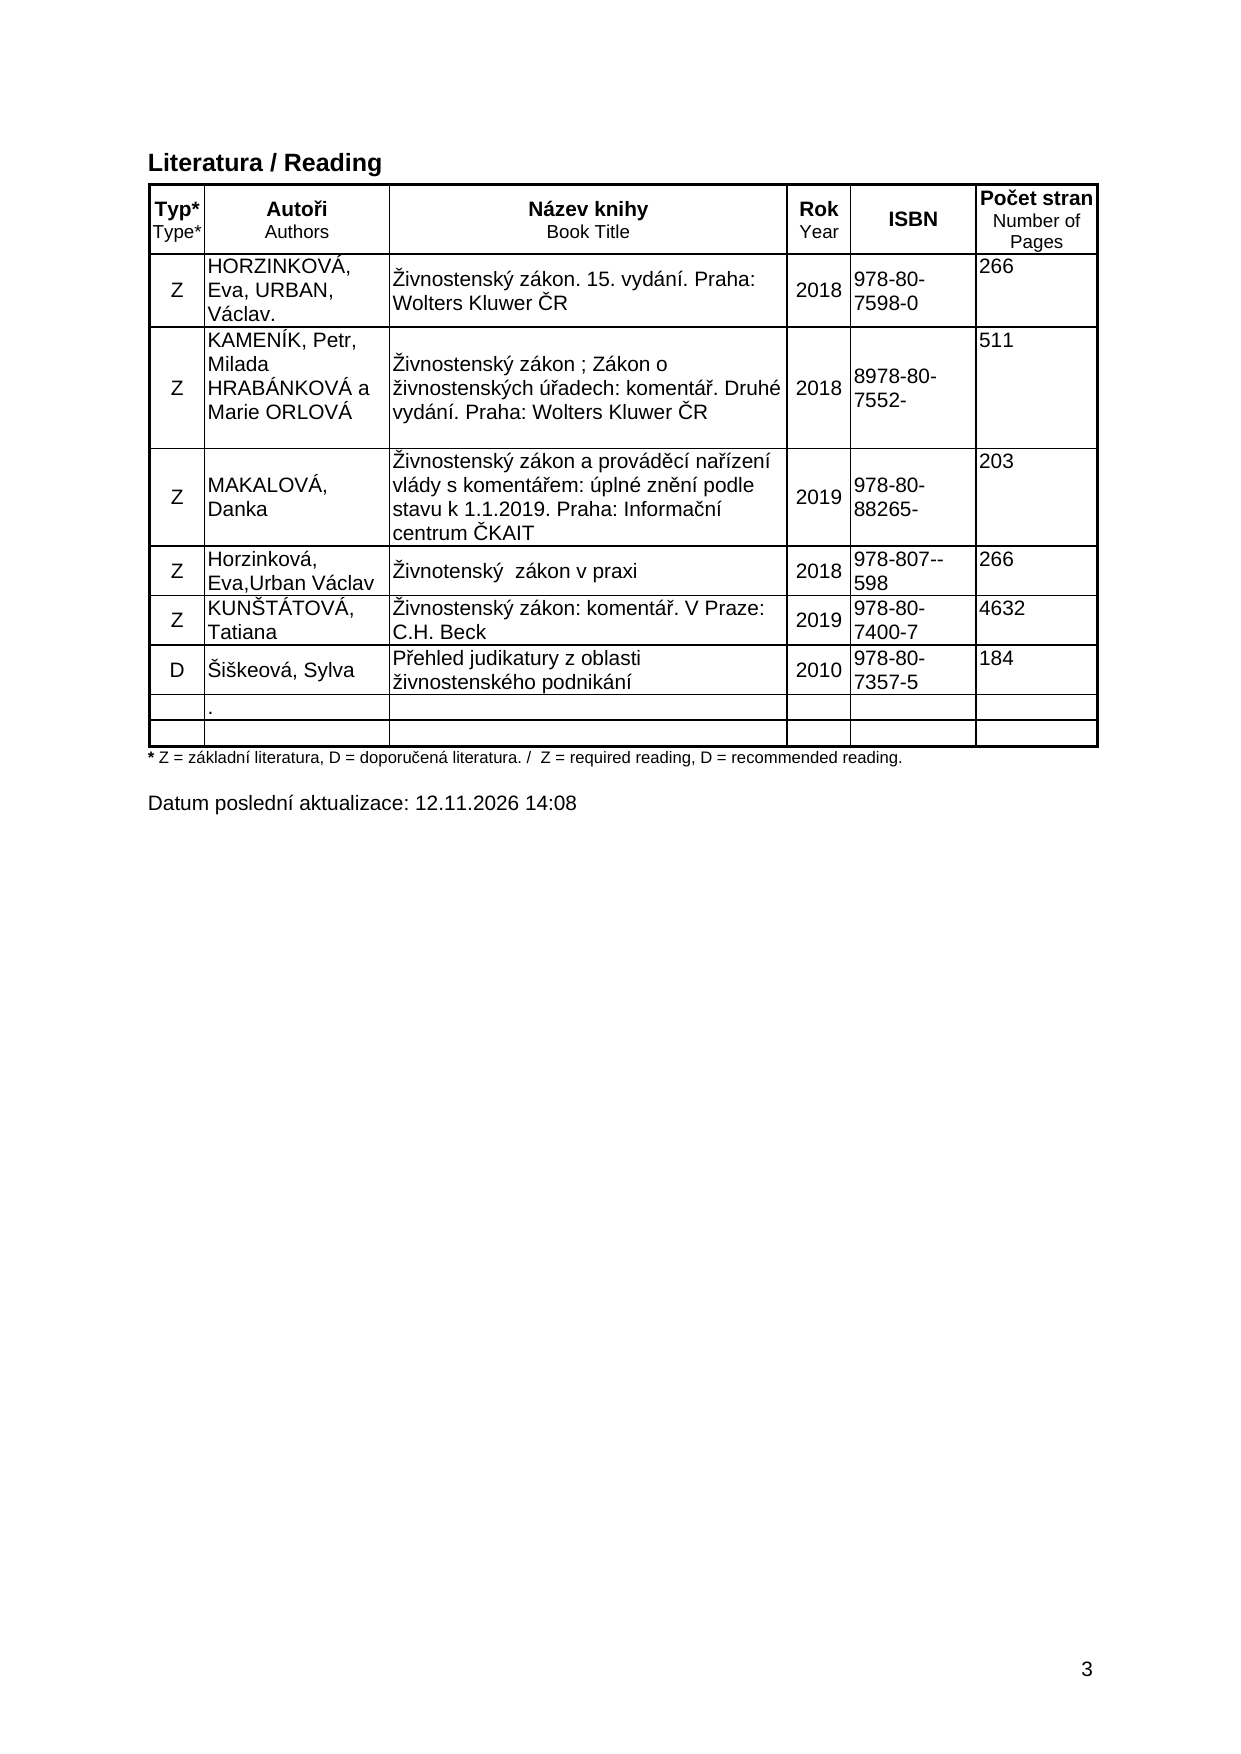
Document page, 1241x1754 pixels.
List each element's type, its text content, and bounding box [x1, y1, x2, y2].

table_cell Z [151, 255, 204, 326]
table_cell Z [151, 328, 204, 448]
table_cell Živnostenský zákon. 15. vydání. Praha: Wolters Kluwer ČR [390, 255, 786, 326]
table_cell Z [151, 449, 204, 545]
table_cell [788, 721, 850, 744]
table_cell [977, 721, 1096, 744]
text * Z = základní literatura, D = doporučená literatura. / Z = required reading, D = recommended reading. [148, 748, 1093, 767]
table_cell D [151, 646, 204, 693]
table_cell 511 [977, 328, 1096, 448]
table_cell [851, 695, 975, 719]
table_cell MAKALOVÁ, Danka [205, 449, 389, 545]
table_header ISBN [851, 186, 975, 253]
table_header Autoři Authors [205, 186, 389, 253]
table_cell 184 [977, 646, 1096, 693]
table_cell 2018 [788, 255, 850, 326]
table_cell Živnotenský zákon v praxi [390, 547, 786, 594]
table_cell Živnostenský zákon a prováděcí nařízení vlády s komentářem: úplné znění podle stavu k 1.1.2019. Praha: Informační centrum ČKAIT [390, 449, 786, 545]
table_cell 2019 [788, 596, 850, 644]
table_cell KAMENÍK, Petr, Milada HRABÁNKOVÁ a Marie ORLOVÁ [205, 328, 389, 448]
table_cell 978-80-7400-7 [851, 596, 975, 644]
table_cell 4632 [977, 596, 1096, 644]
table_header Počet stran Number of Pages [977, 186, 1096, 253]
table_cell 266 [977, 255, 1096, 326]
table_cell . [205, 695, 389, 719]
table_cell Z [151, 596, 204, 644]
table_cell 8978-80-7552- [851, 328, 975, 448]
table_header Typ* Type* [151, 186, 204, 253]
table_header Rok Year [788, 186, 850, 253]
table_cell 2010 [788, 646, 850, 693]
table_cell 266 [977, 547, 1096, 594]
table_cell Horzinková, Eva,Urban Václav [205, 547, 389, 594]
table_header Název knihy Book Title [390, 186, 786, 253]
table_cell [788, 695, 850, 719]
table_cell HORZINKOVÁ, Eva, URBAN, Václav. [205, 255, 389, 326]
table_cell 978-80-7357-5 [851, 646, 975, 693]
table_cell 978-80-7598-0 [851, 255, 975, 326]
table_cell 2018 [788, 547, 850, 594]
table_cell Z [151, 547, 204, 594]
table_cell [977, 695, 1096, 719]
table_cell Šiškeová, Sylva [205, 646, 389, 693]
table_cell [390, 695, 786, 719]
table_cell 978-80-88265- [851, 449, 975, 545]
table_cell 2019 [788, 449, 850, 545]
table_cell Živnostenský zákon: komentář. V Praze: C.H. Beck [390, 596, 786, 644]
table_cell [851, 721, 975, 744]
table_cell Živnostenský zákon ; Zákon o živnostenských úřadech: komentář. Druhé vydání. Praha: Wolters Kluwer ČR [390, 328, 786, 448]
table_cell [390, 721, 786, 744]
table_cell Přehled judikatury z oblasti živnostenského podnikání [390, 646, 786, 693]
table_cell 2018 [788, 328, 850, 448]
text Datum poslední aktualizace: 9.2.2021 18:44 [148, 791, 1093, 815]
text Literatura / Reading [148, 148, 1093, 176]
table_cell 203 [977, 449, 1096, 545]
table_cell KUNŠTÁTOVÁ, Tatiana [205, 596, 389, 644]
table_cell [151, 721, 204, 744]
table_cell [205, 721, 389, 744]
table_cell 978-807--598 [851, 547, 975, 594]
table_cell [151, 695, 204, 719]
